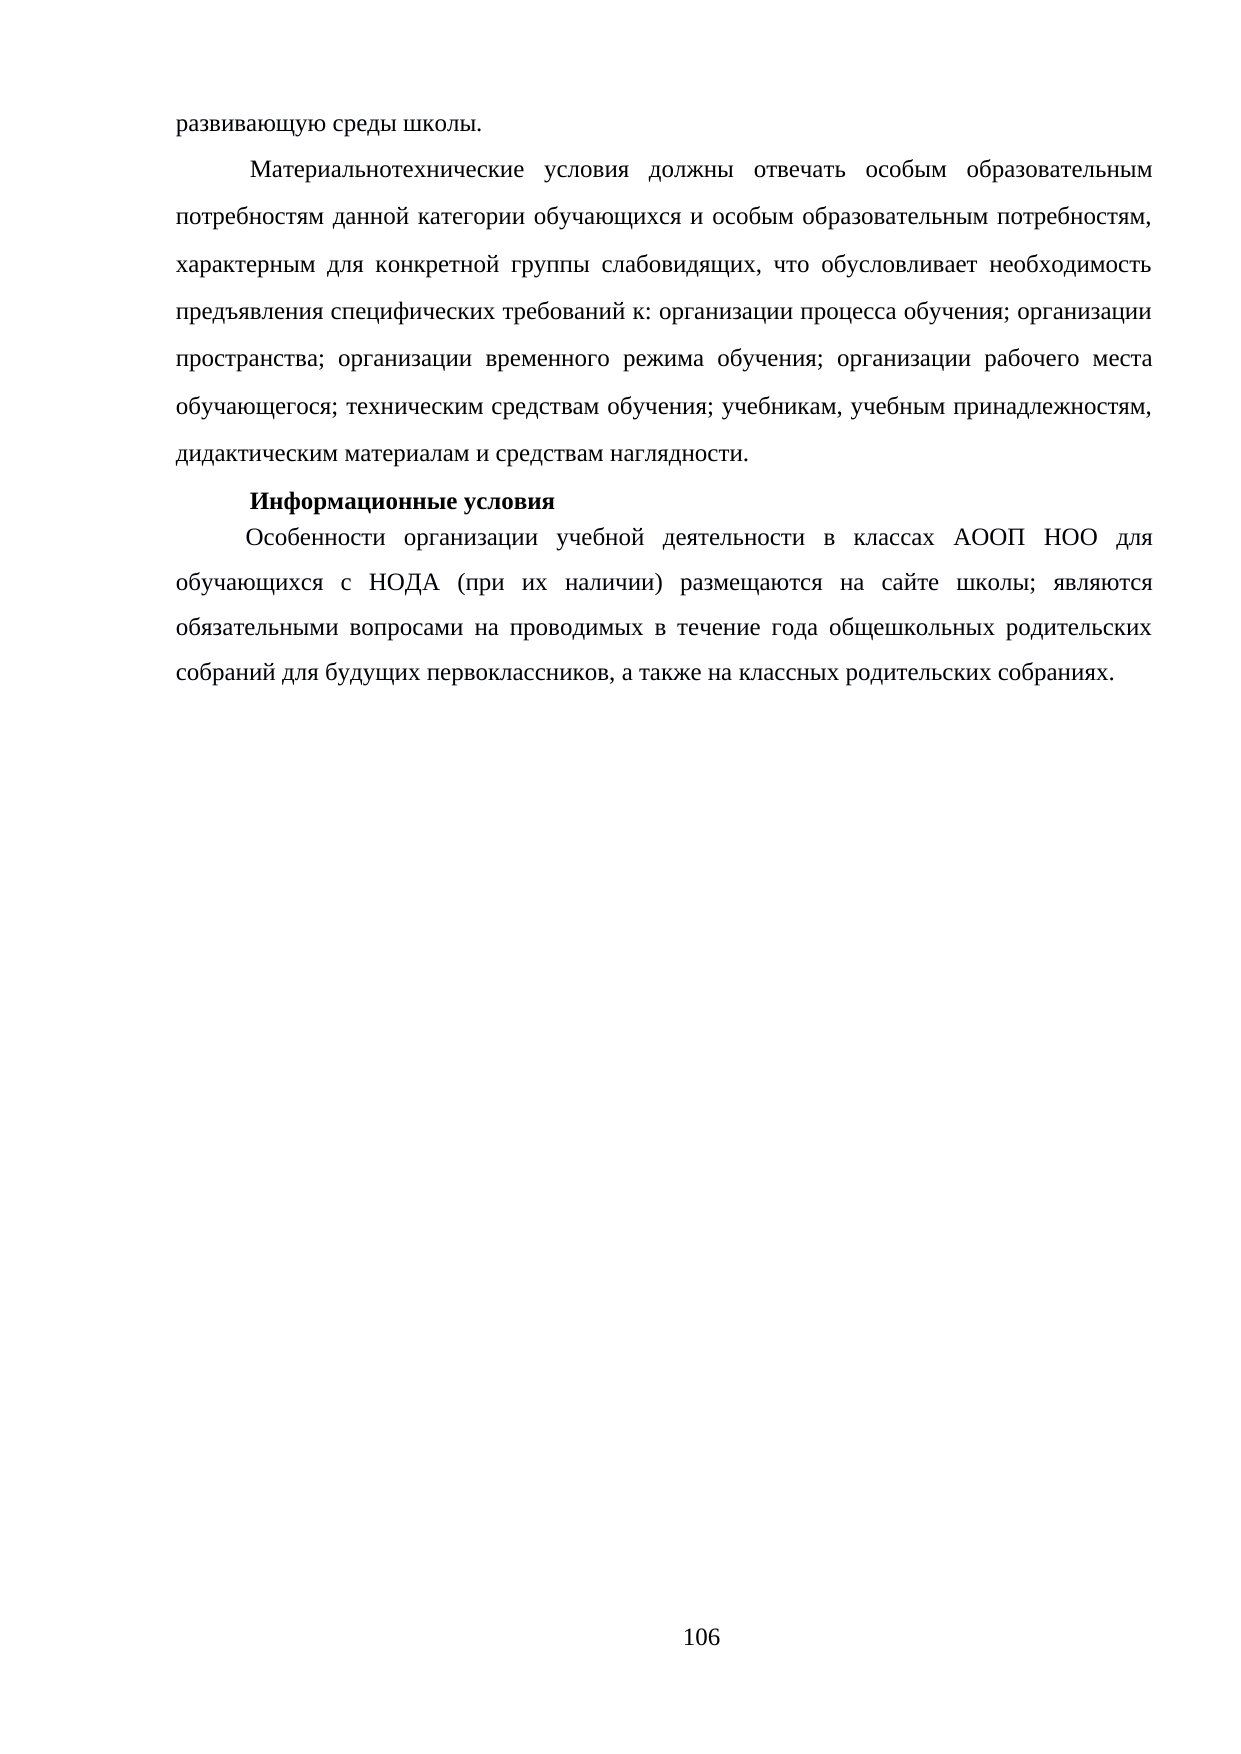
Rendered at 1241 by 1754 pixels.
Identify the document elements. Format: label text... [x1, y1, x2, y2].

text Материально­технические условия должны отвечать особым образовательным потребностям данной категории обучающихся и особым образовательным потребностям, характерным для конкретной группы слабовидящих, что обусловливает необходимость предъявления специфических требований к: организации процесса обучения; организации пространства; организации временного режима обучения; организации рабочего места обучающегося; техническим средствам обучения; учебникам, учебным принадлежностям, дидактическим материалам и средствам наглядности. [176, 154, 1153, 467]
text Особенности организации учебной деятельности в классах АООП НОО для обучающихся с НОДА (при их наличии) размещаются на сайте школы; являются обязательными вопросами на проводимых в течение года общешкольных родительских собраний для будущих первоклассников, а также на классных родительских собраниях. [176, 522, 1153, 686]
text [176, 108, 1153, 137]
subtitle Информационные условия [249, 486, 1180, 514]
